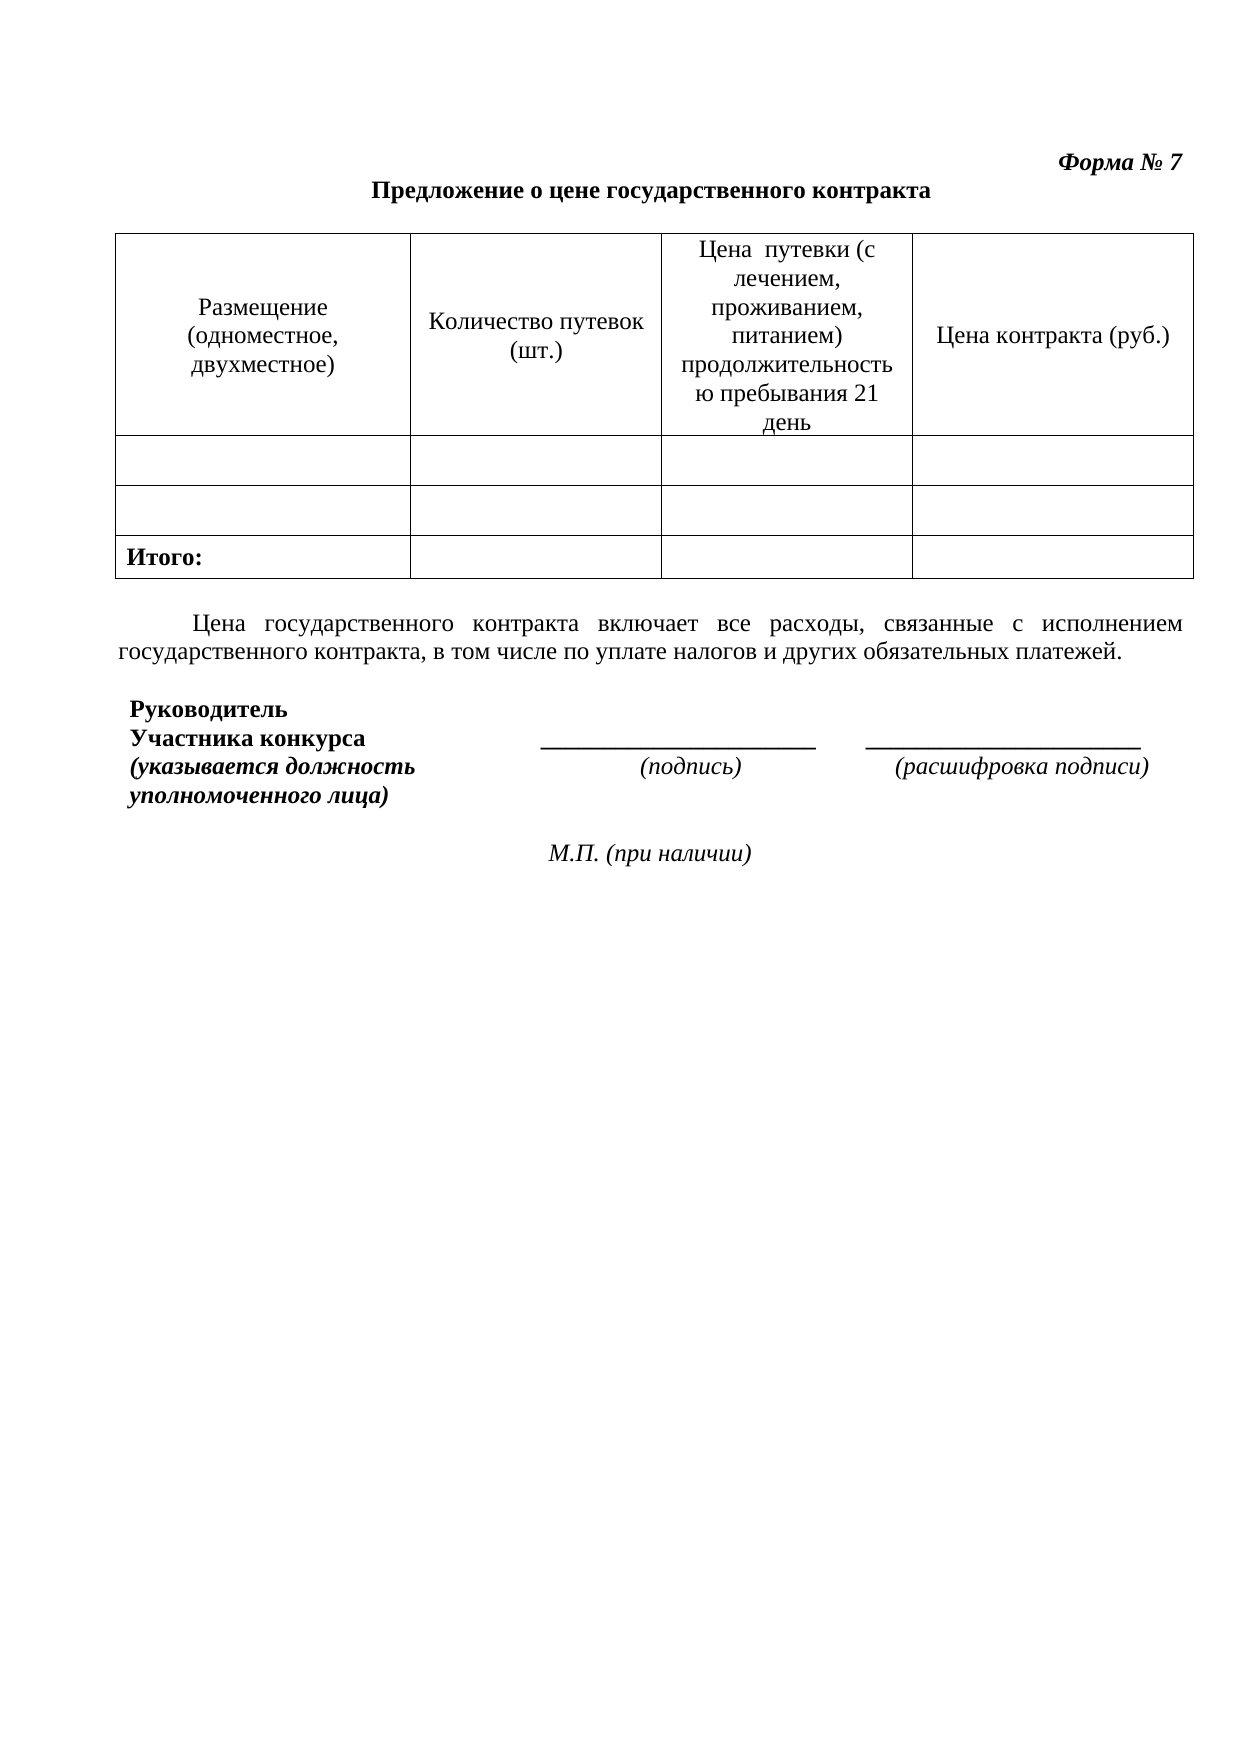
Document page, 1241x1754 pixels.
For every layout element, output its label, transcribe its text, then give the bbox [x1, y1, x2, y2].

table_header Размещение (одноместное, двухместное) [116, 234, 410, 435]
table_header Руководитель Участника конкурса [118, 694, 529, 751]
table_cell [116, 436, 410, 485]
table_cell (указывается должность уполномоченного лица) [118, 751, 529, 809]
text Форма № 7 [118, 147, 1184, 176]
table_cell [411, 536, 661, 578]
table_cell (подпись) [529, 751, 854, 809]
table_cell Итого: [116, 536, 410, 578]
table_cell (расшифровка подписи) [854, 751, 1192, 809]
table_cell [662, 486, 912, 535]
table_header Цена путевки (с лечением, проживанием, питанием) продолжительностью пребывания 21 день [662, 234, 912, 435]
table_cell [913, 436, 1193, 485]
table_header Количество путевок (шт.) [411, 234, 661, 435]
table_cell [662, 536, 912, 578]
table_cell [913, 486, 1193, 535]
table_cell [913, 536, 1193, 578]
table_header ______________________ [854, 694, 1192, 751]
text Цена государственного контракта включает все расходы, связанные с исполнением государственного контракта, в том числе по уплате налогов и других обязательных платежей. [118, 608, 1184, 665]
text Предложение о цене государственного контракта [118, 176, 1184, 204]
table_cell [116, 486, 410, 535]
table_cell [662, 436, 912, 485]
table_cell [411, 486, 661, 535]
text М.П. (при наличии) [118, 838, 1184, 866]
table_header ______________________ [529, 694, 854, 751]
table_header Цена контракта (руб.) [913, 234, 1193, 435]
table_cell [411, 436, 661, 485]
